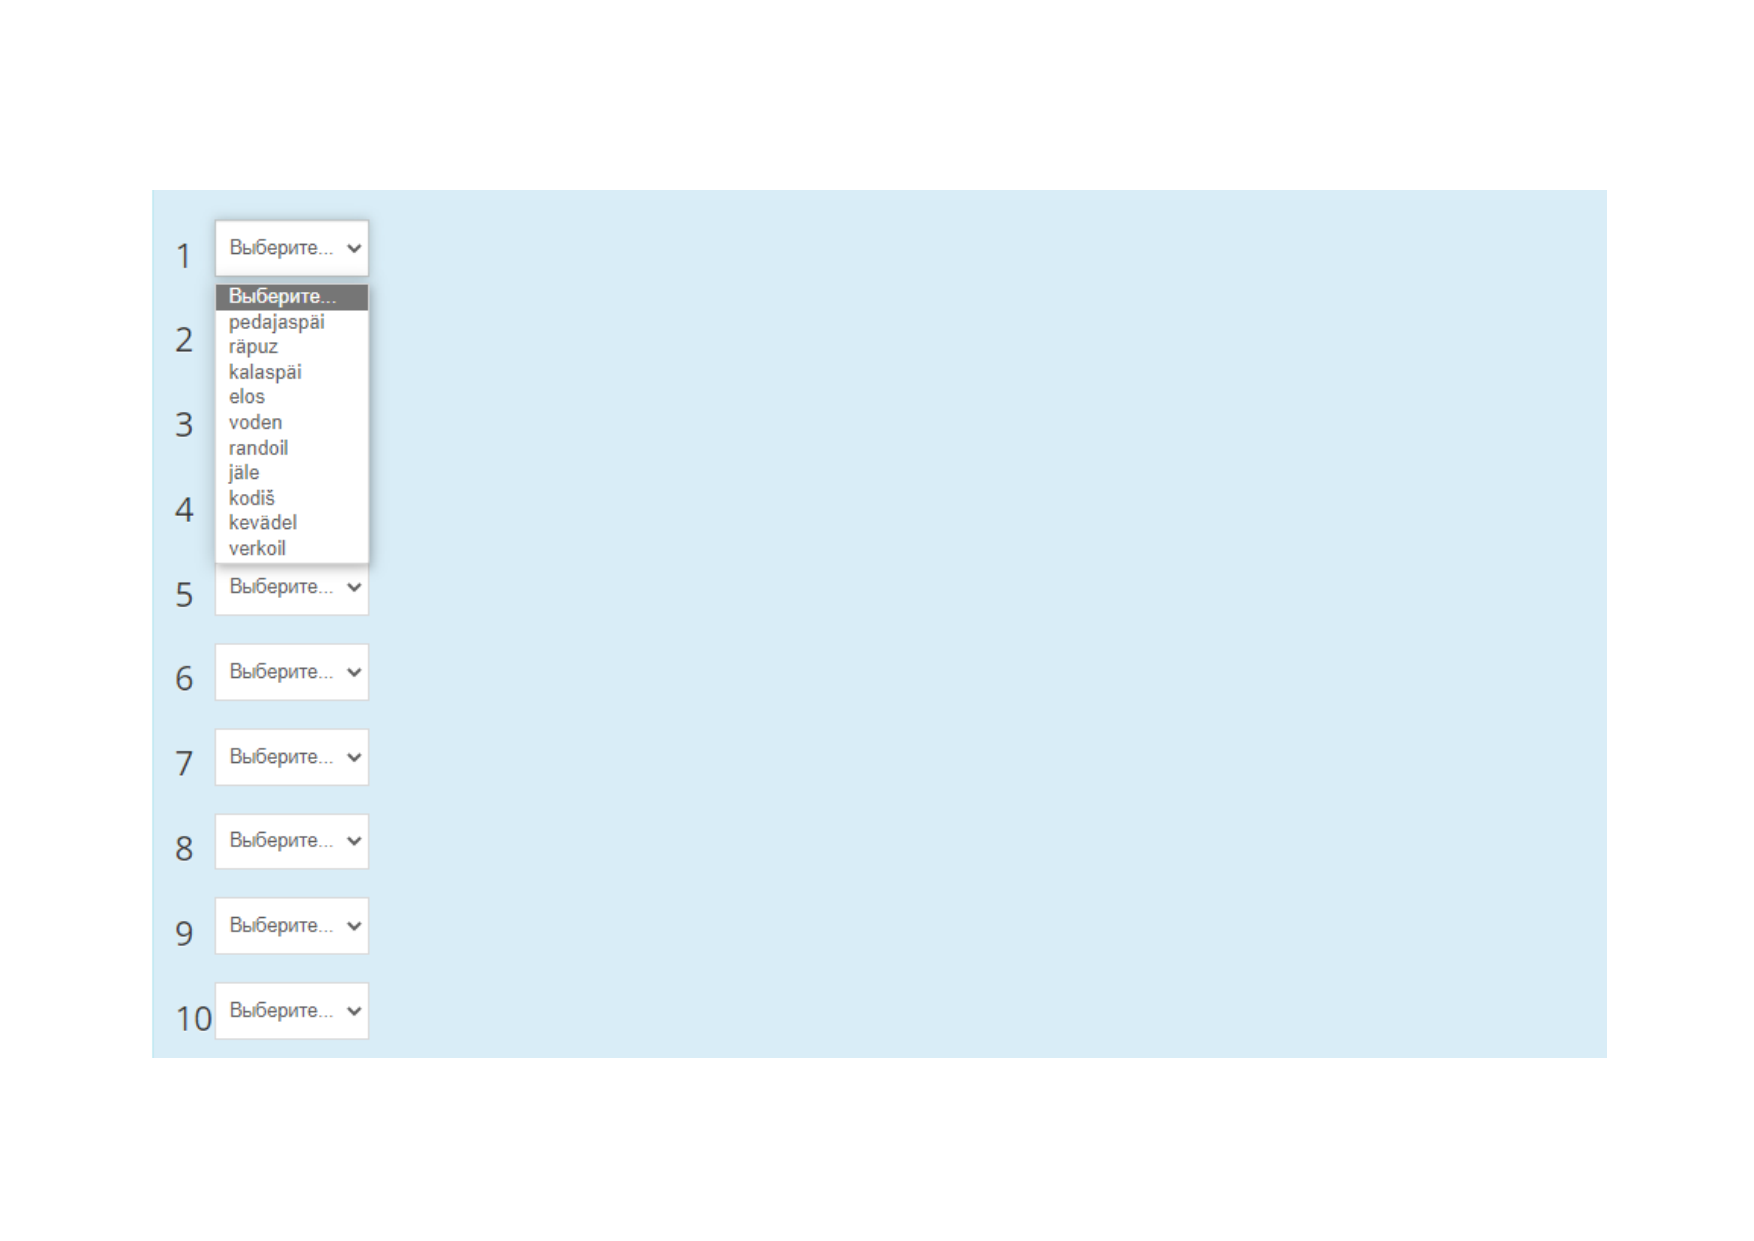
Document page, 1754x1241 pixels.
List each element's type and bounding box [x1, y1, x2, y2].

picture [147, 190, 1607, 1058]
